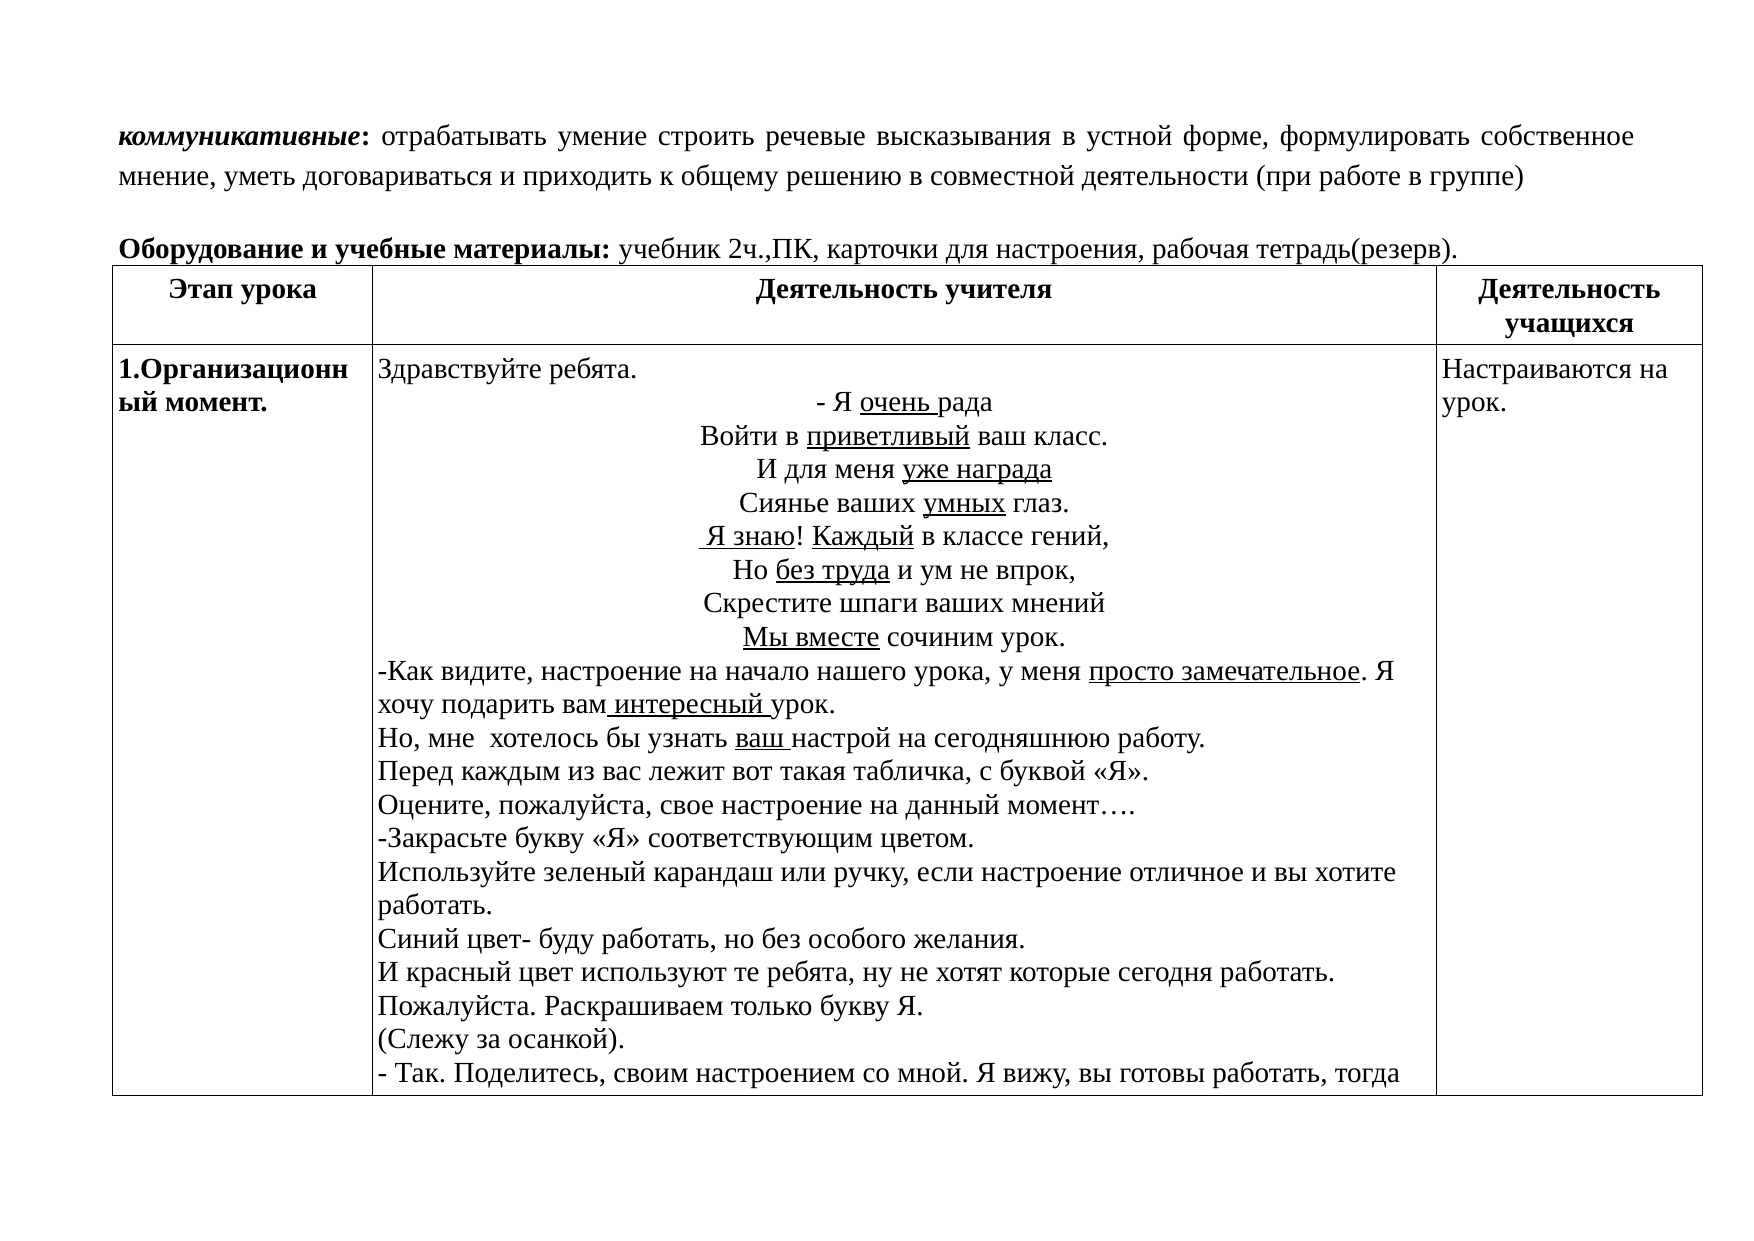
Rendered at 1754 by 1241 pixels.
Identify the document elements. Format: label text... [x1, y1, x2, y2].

text коммуникативные: отрабатывать умение строить речевые высказывания в устной форме, формулировать собственное мнение, уметь договариваться и приходить к общему решению в совместной деятельности (при работе в группе) [118, 118, 1636, 192]
table_header Деятельность учащихся [1437, 266, 1702, 344]
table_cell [373, 345, 1436, 1094]
table_header Деятельность учителя [373, 266, 1436, 344]
text Оборудование и учебные материалы: учебник 2ч.,ПК, карточки для настроения, рабочая тетрадь(резерв). [118, 231, 1636, 264]
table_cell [1437, 345, 1702, 1094]
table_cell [113, 345, 372, 1094]
table_header Этап урока [113, 266, 372, 344]
